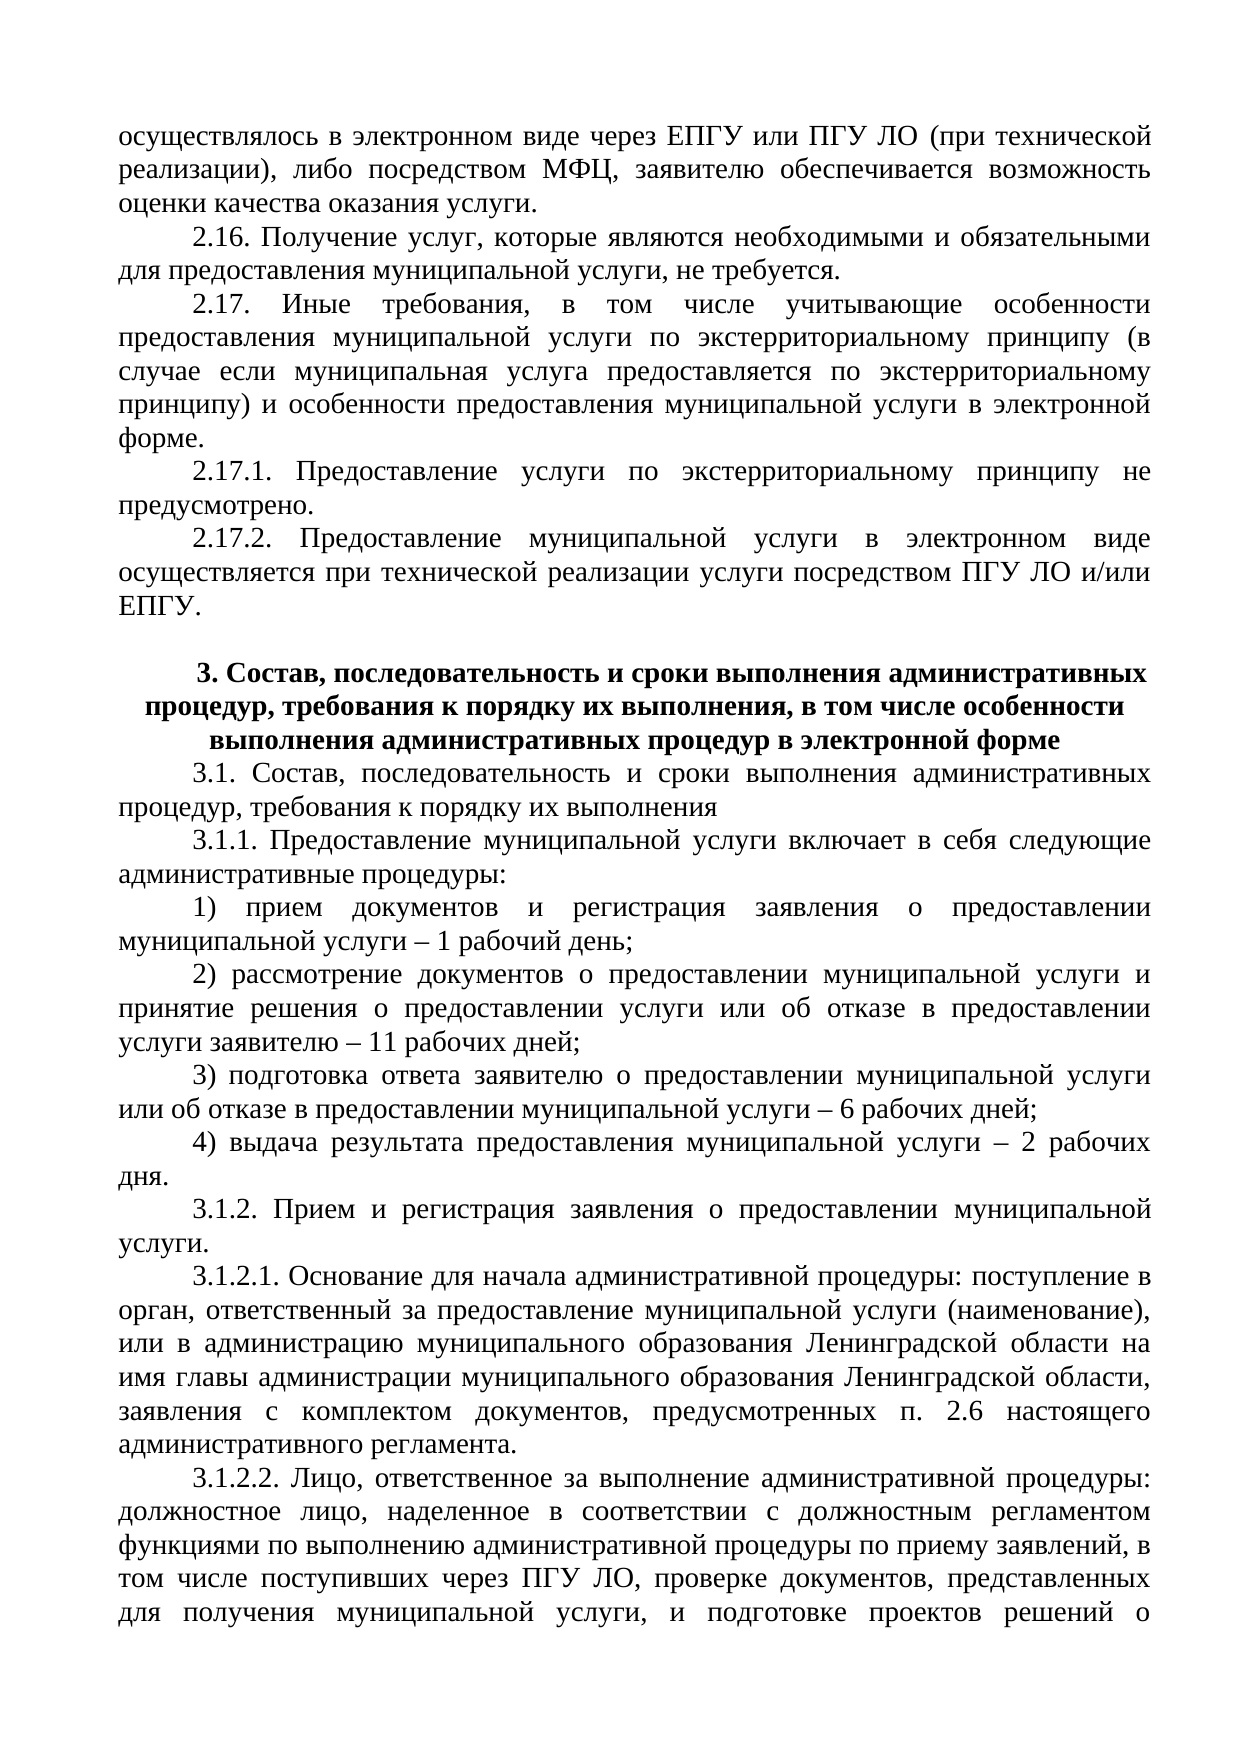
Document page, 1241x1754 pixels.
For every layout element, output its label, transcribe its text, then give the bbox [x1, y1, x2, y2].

text 3.1.2.1. Основание для начала административной процедуры: поступление в орган, ответственный за предоставление муниципальной услуги (наименование), или в администрацию муниципального образования Ленинградской области на имя главы администрации муниципального образования Ленинградской области, заявления с комплектом документов, предусмотренных п. 2.6 настоящего административного регламента. [118, 1258, 1152, 1460]
text 2.17. Иные требования, в том числе учитывающие особенности предоставления муниципальной услуги по экстерриториальному принципу (в случае если муниципальная услуга предоставляется по экстерриториальному принципу) и особенности предоставления муниципальной услуги в электронной форме. [118, 286, 1152, 453]
text 1) прием документов и регистрация заявления о предоставлении муниципальной услуги – 1 рабочий день; [118, 889, 1152, 957]
text 3) подготовка ответа заявителю о предоставлении муниципальной услуги или об отказе в предоставлении муниципальной услуги – 6 рабочих дней; [118, 1057, 1152, 1124]
text 2.16. Получение услуг, которые являются необходимыми и обязательными для предоставления муниципальной услуги, не требуется. [118, 219, 1152, 286]
text 3.1. Состав, последовательность и сроки выполнения административных процедур, требования к порядку их выполнения [118, 755, 1152, 822]
text 3.1.2. Прием и регистрация заявления о предоставлении муниципальной услуги. [118, 1191, 1152, 1258]
text 4) выдача результата предоставления муниципальной услуги – 2 рабочих дня. [118, 1124, 1152, 1191]
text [118, 118, 1152, 219]
text 2) рассмотрение документов о предоставлении муниципальной услуги и принятие решения о предоставлении услуги или об отказе в предоставлении услуги заявителю – 11 рабочих дней; [118, 957, 1152, 1057]
text 3. Состав, последовательность и сроки выполнения административных процедур, требования к порядку их выполнения, в том числе особенности выполнения административных процедур в электронной форме [118, 655, 1152, 755]
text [118, 1460, 1152, 1627]
text 2.17.1. Предоставление услуги по экстерриториальному принципу не предусмотрено. [118, 453, 1152, 521]
text 3.1.1. Предоставление муниципальной услуги включает в себя следующие административные процедуры: [118, 822, 1152, 889]
text 2.17.2. Предоставление муниципальной услуги в электронном виде осуществляется при технической реализации услуги посредством ПГУ ЛО и/или ЕПГУ. [118, 521, 1152, 621]
